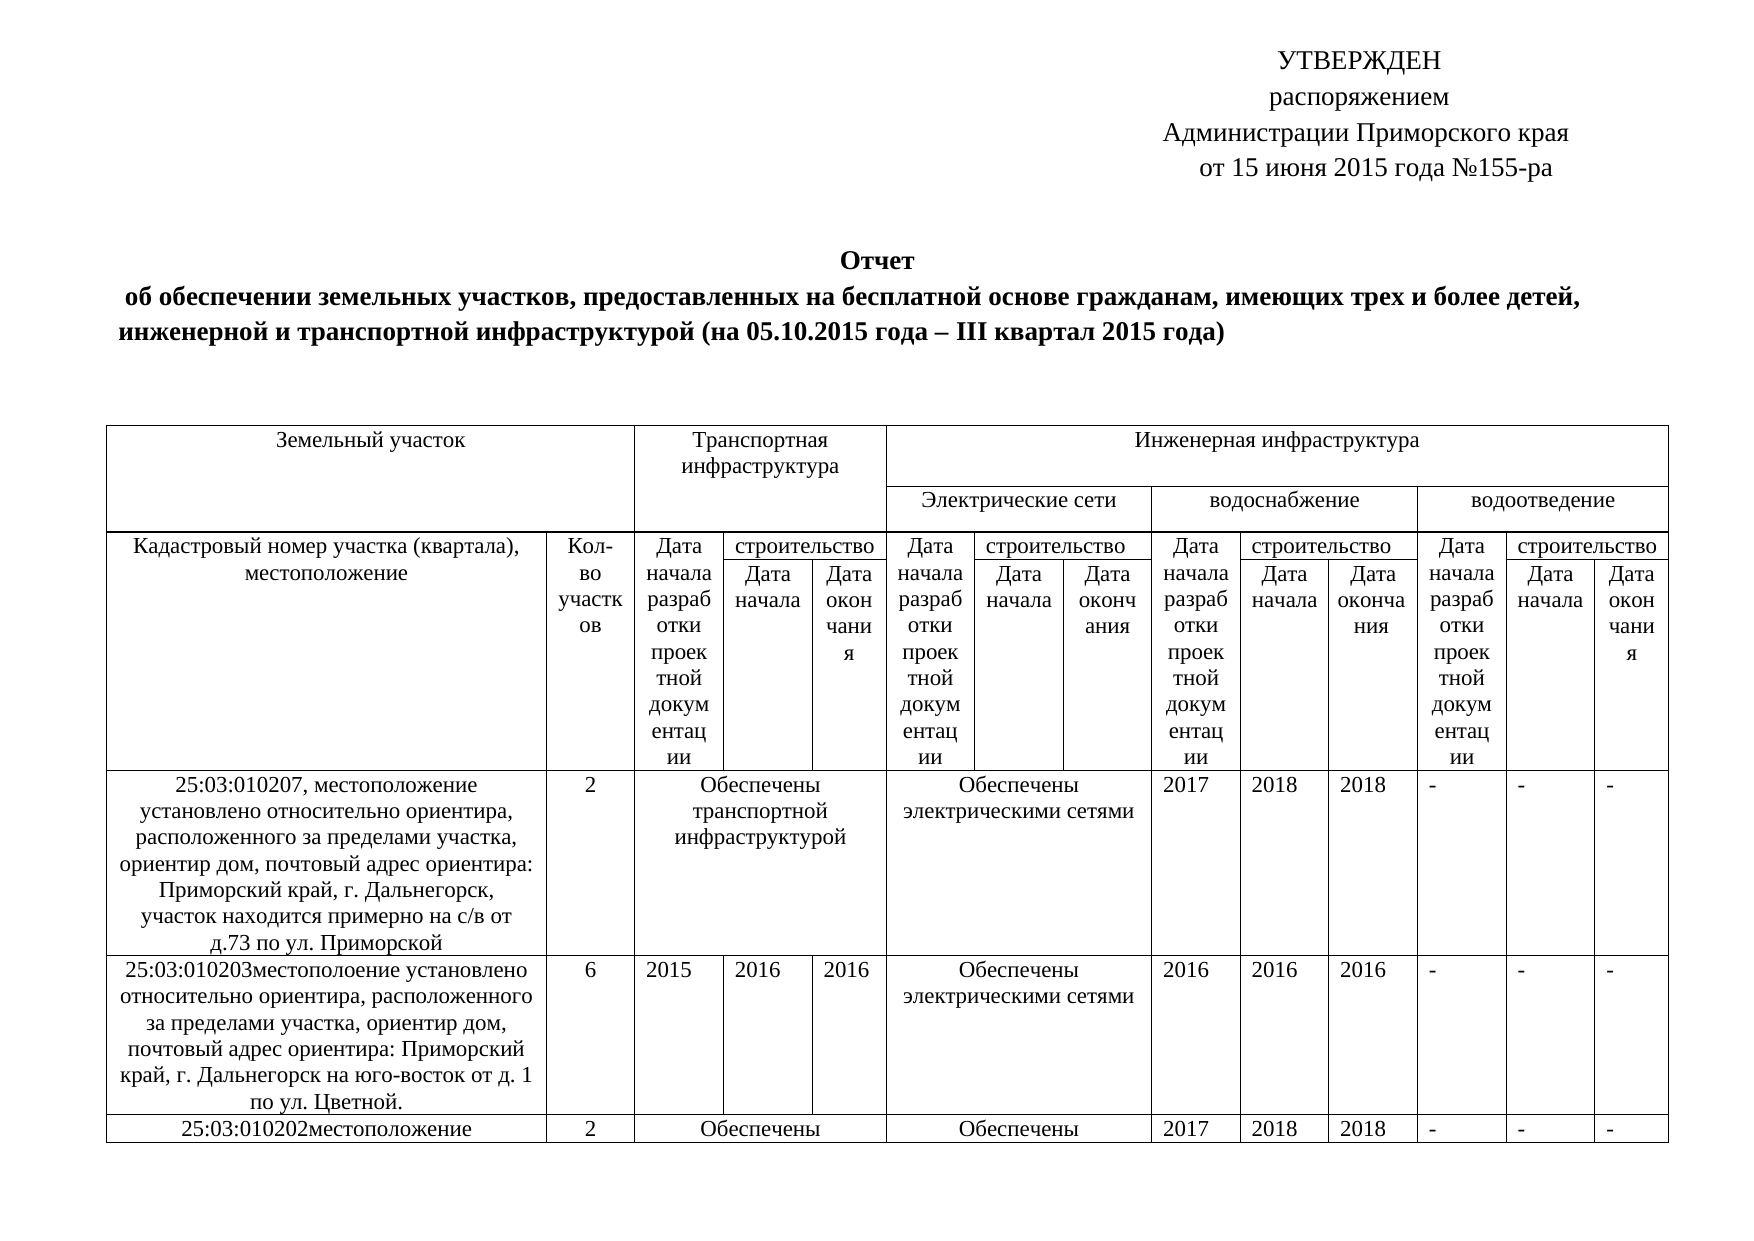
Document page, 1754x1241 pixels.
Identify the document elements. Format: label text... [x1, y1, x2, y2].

table_cell - [1507, 956, 1594, 1114]
table_cell Дата окончания [1064, 560, 1151, 769]
text об обеспечении земельных участков, предоставленных на бесплатной основе гражданам, имеющих трех и более детей, инженерной и транспортной инфраструктурой (на 05.10.2015 года – III квартал 2015 года) [118, 279, 1636, 346]
table_cell 2 [547, 1115, 634, 1142]
table_cell Дата начала [724, 560, 812, 769]
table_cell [887, 1115, 1151, 1142]
text от 15 июня 2015 года №155-ра [118, 152, 1636, 183]
table_cell Дата начала разработки проектной документации [635, 533, 723, 769]
text распоряжением [118, 80, 1636, 111]
table_cell - [1507, 1115, 1594, 1142]
table_cell Дата начала [975, 560, 1063, 769]
table_cell 2016 [1329, 956, 1417, 1114]
table_cell водоотведение [1418, 487, 1668, 531]
table_cell 2018 [1329, 771, 1417, 955]
table_cell 25:03:010203местополоение установлено относительно ориентира, расположенного за пределами участка, ориентир дом, почтовый адрес ориентира: Приморский край, г. Дальнегорск на юго-восток от д. 1 по ул. Цветной. [107, 956, 546, 1114]
table_cell Дата начала [1507, 560, 1594, 769]
table_cell Кадастровый номер участка (квартала), местоположение [107, 533, 546, 769]
table_header Земельный участок [107, 426, 634, 531]
table_cell Обеспечены электрическими сетями [887, 956, 1151, 1114]
table_cell 2016 [724, 956, 812, 1114]
table_cell - [1595, 956, 1668, 1114]
table_cell 2016 [1241, 956, 1328, 1114]
table_cell - [1418, 956, 1506, 1114]
table_cell - [1595, 1115, 1668, 1142]
table_cell 2018 [1241, 771, 1328, 955]
table_cell Обеспечены транспортной инфраструктурой [635, 771, 886, 955]
table_cell Дата начала разработки проектной документации [887, 533, 974, 769]
table_cell - [1418, 771, 1506, 955]
table_cell 2016 [1152, 956, 1240, 1114]
table_cell Дата начала [1241, 560, 1328, 769]
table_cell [107, 1115, 546, 1142]
table_cell Обеспечены электрическими сетями [887, 771, 1151, 955]
table_cell 6 [547, 956, 634, 1114]
table_cell Дата окончания [813, 560, 886, 769]
table_cell Дата начала разработки проектной документации [1418, 533, 1506, 769]
table_cell строительство [975, 533, 1151, 559]
table_cell - [1418, 1115, 1506, 1142]
text Отчет [118, 244, 1636, 275]
table_cell водоснабжение [1152, 487, 1417, 531]
table_cell 2016 [813, 956, 886, 1114]
table_cell строительство [724, 533, 886, 559]
table_cell Дата окончания [1329, 560, 1417, 769]
table_cell Электрические сети [887, 487, 1151, 531]
text Администрации Приморского края [118, 116, 1636, 147]
table_cell строительство [1241, 533, 1417, 559]
table_cell 2017 [1152, 771, 1240, 955]
table_cell 2015 [635, 956, 723, 1114]
table_cell 2018 [1241, 1115, 1328, 1142]
table_cell 2018 [1329, 1115, 1417, 1142]
table_header Транспортная инфраструктура [635, 426, 886, 531]
table_cell - [1595, 771, 1668, 955]
table_cell Дата окончания [1595, 560, 1668, 769]
table_cell - [1507, 771, 1594, 955]
table_cell 25:03:010207, местоположение установлено относительно ориентира, расположенного за пределами участка, ориентир дом, почтовый адрес ориентира: Приморский край, г. Дальнегорск, участок находится примерно на с/в от д.73 по ул. Приморской [107, 771, 546, 955]
text УТВЕРЖДЕН [118, 44, 1636, 76]
table_cell 2 [547, 771, 634, 955]
table_header Инженерная инфраструктура [887, 426, 1668, 486]
table_cell Дата начала разработки проектной документации [1152, 533, 1240, 769]
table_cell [635, 1115, 886, 1142]
table_cell 2017 [1152, 1115, 1240, 1142]
table_cell строительство [1507, 533, 1668, 559]
table_cell Кол-во участков [547, 533, 634, 769]
